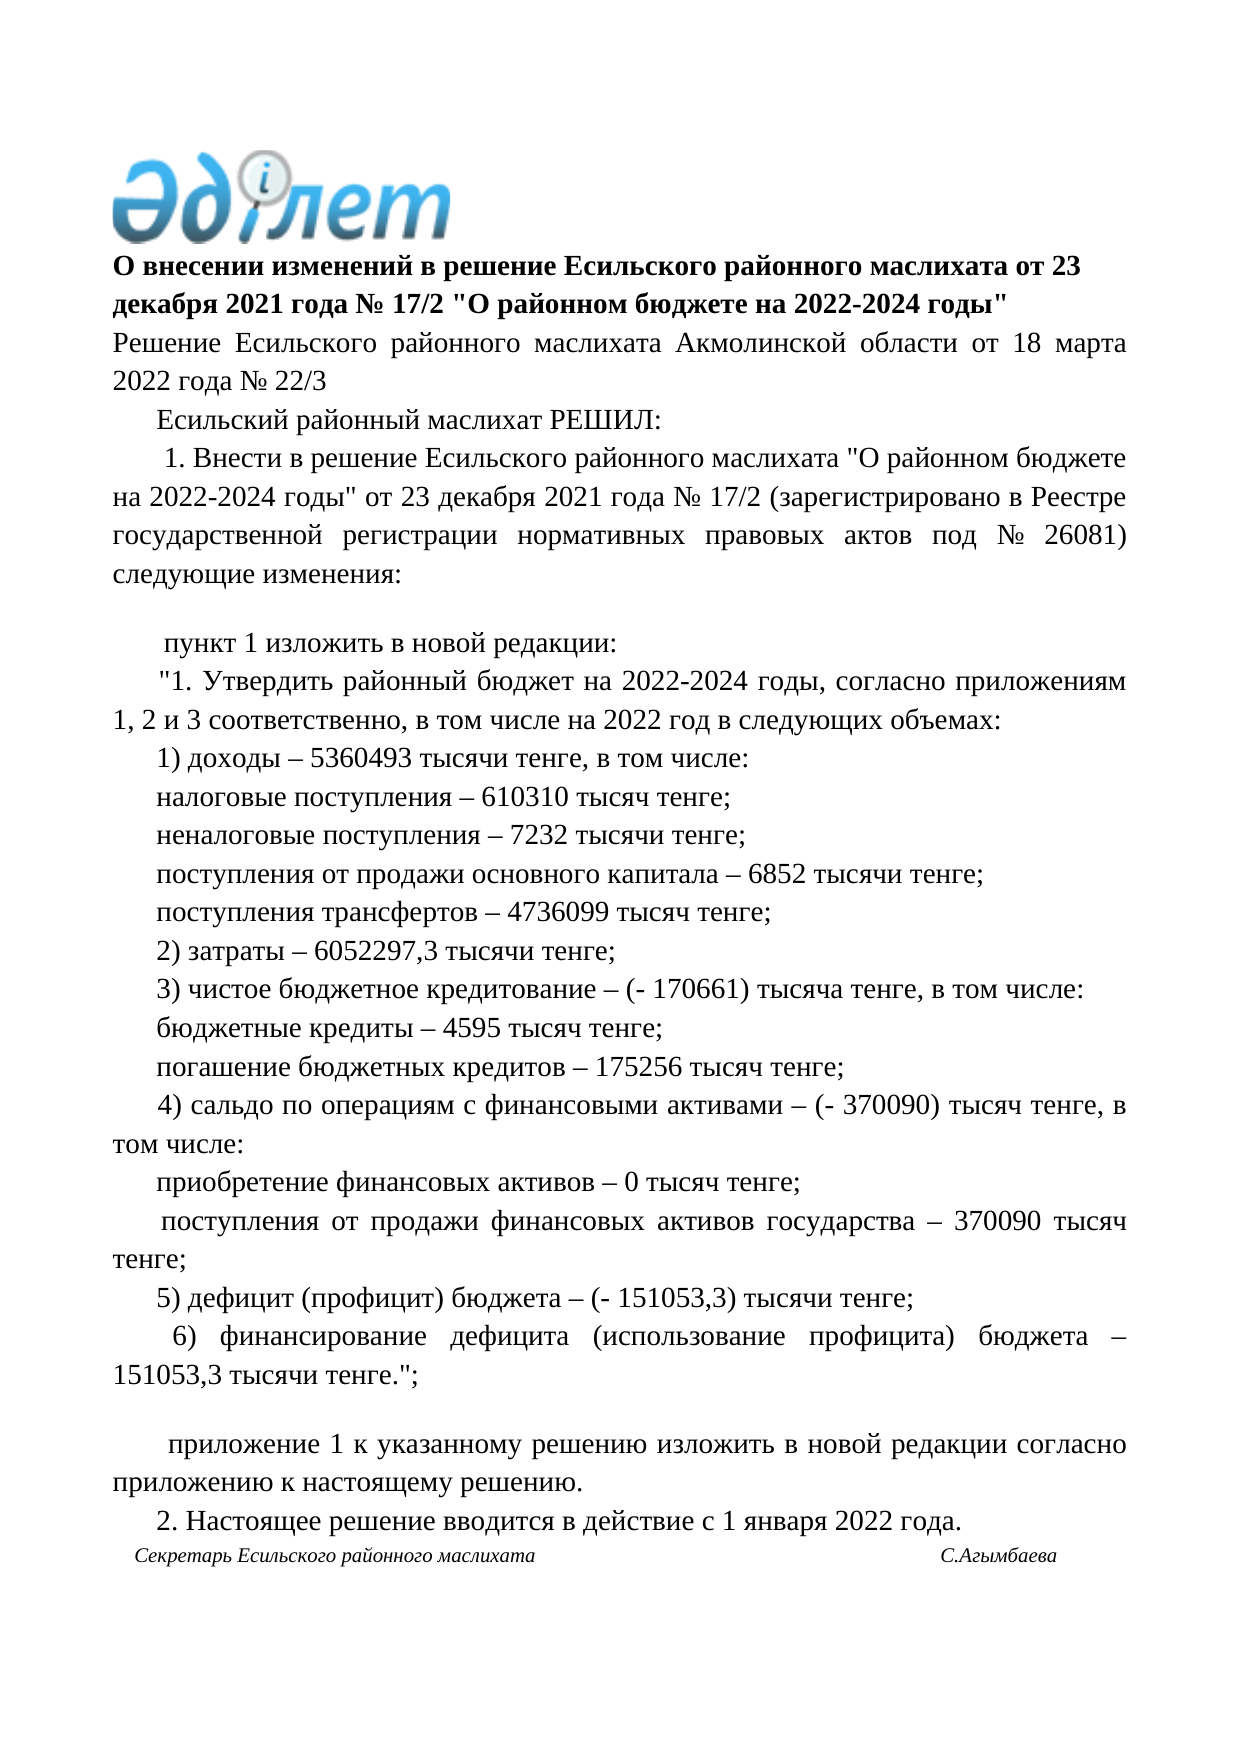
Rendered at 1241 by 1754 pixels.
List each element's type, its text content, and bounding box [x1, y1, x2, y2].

text 2. Настоящее решение вводится в действие с 1 января 2022 года. [112, 1503, 1128, 1536]
text приложение 1 к указанному решению изложить в новой редакции согласно приложению к настоящему решению. [112, 1426, 1128, 1498]
text Есильский районный маслихат РЕШИЛ: [112, 402, 1128, 435]
text 1) доходы – 5360493 тысячи тенге, в том числе: [112, 740, 1128, 774]
text Решение Есильского районного маслихата Акмолинской области от 18 марта 2022 года № 22/3 [112, 325, 1128, 397]
text "1. Утвердить районный бюджет на 2022-2024 годы, согласно приложениям 1, 2 и 3 соответственно, в том числе на 2022 год в следующих объемах: [112, 663, 1128, 735]
text налоговые поступления – 610310 тысяч тенге; [112, 779, 1128, 812]
table_header С.Агымбаева [939, 1541, 1240, 1572]
text 3) чистое бюджетное кредитование – (- 170661) тысяча тенге, в том числе: [112, 972, 1128, 1005]
text 1. Внести в решение Есильского районного маслихата "О районном бюджете на 2022-2024 годы" от 23 декабря 2021 года № 17/2 (зарегистрировано в Реестре государственной регистрации нормативных правовых актов под № 26081) следующие изменения: [112, 440, 1128, 589]
text бюджетные кредиты – 4595 тысяч тенге; [112, 1010, 1128, 1044]
text поступления трансфертов – 4736099 тысяч тенге; [112, 894, 1128, 928]
text О внесении изменений в решение Есильского районного маслихата от 23 декабря 2021 года № 17/2 "О районном бюджете на 2022-2024 годы" [112, 248, 1128, 320]
text пункт 1 изложить в новой редакции: [112, 625, 1128, 658]
text 5) дефицит (профицит) бюджета – (- 151053,3) тысячи тенге; [112, 1280, 1128, 1313]
text приобретение финансовых активов – 0 тысяч тенге; [112, 1164, 1128, 1198]
text погашение бюджетных кредитов – 175256 тысяч тенге; [112, 1049, 1128, 1082]
text поступления от продажи финансовых активов государства – 370090 тысяч тенге; [112, 1203, 1128, 1275]
text 4) сальдо по операциям с финансовыми активами – (- 370090) тысяч тенге, в том числе: [112, 1087, 1128, 1159]
text 2) затраты – 6052297,3 тысячи тенге; [112, 933, 1128, 967]
picture [112, 150, 451, 244]
text неналоговые поступления – 7232 тысячи тенге; [112, 817, 1128, 851]
text 6) финансирование дефицита (использование профицита) бюджета – 151053,3 тысячи тенге."; [112, 1318, 1128, 1391]
text поступления от продажи основного капитала – 6852 тысячи тенге; [112, 856, 1128, 889]
table_header Секретарь Есильского районного маслихата [101, 1541, 939, 1572]
